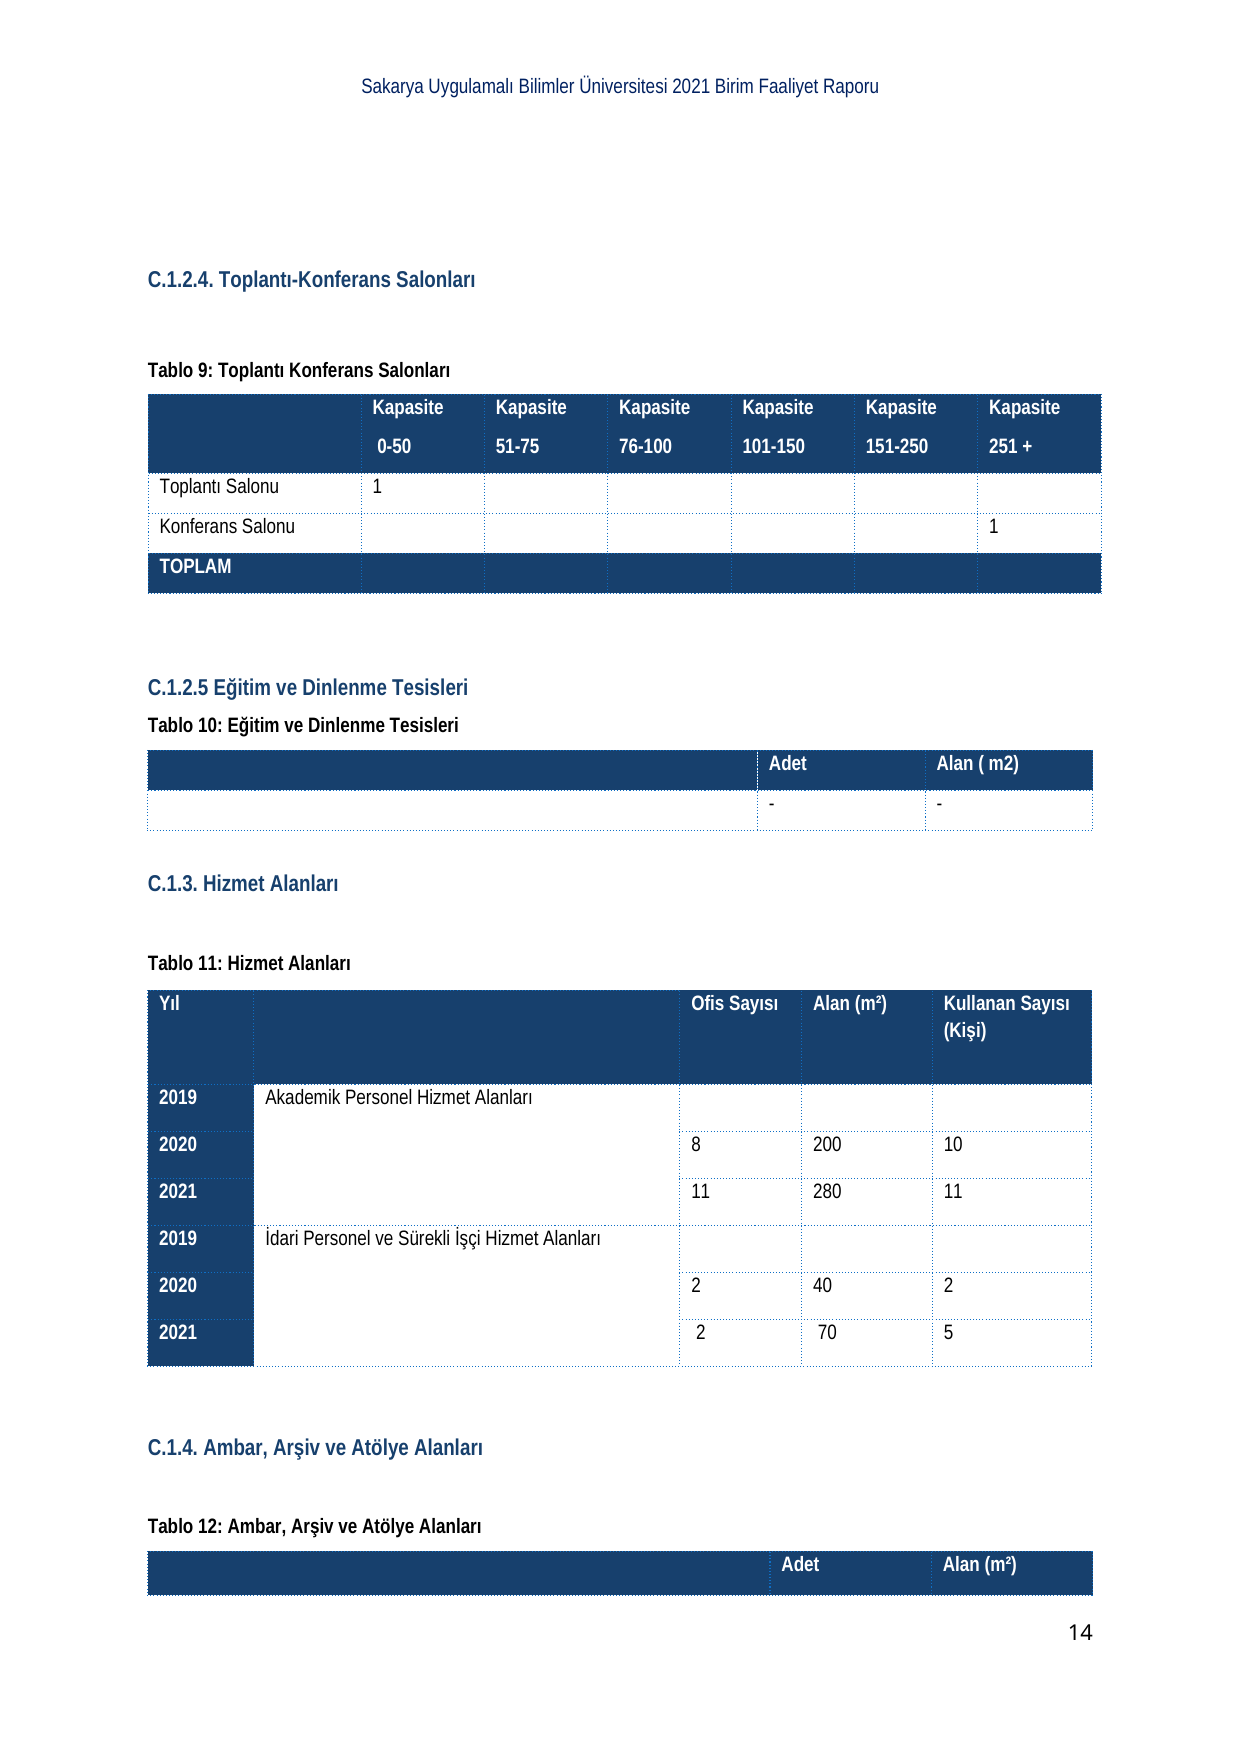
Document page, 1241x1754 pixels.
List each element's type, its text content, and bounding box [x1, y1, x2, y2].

table_cell 2 [932, 1272, 1092, 1319]
table_cell [854, 473, 978, 513]
table_cell - [758, 790, 925, 830]
table_cell [932, 1225, 1092, 1272]
table_cell [802, 1225, 932, 1272]
table_cell [608, 553, 731, 593]
table_header Alan (m²) [802, 990, 932, 1084]
table_cell [484, 553, 608, 593]
text Tablo 9: Toplantı Konferans Salonları [148, 357, 1093, 381]
table_header Kapasite 51-75 [484, 394, 608, 473]
table_header Adet [770, 1551, 931, 1595]
table_header Kapasite 251 + [978, 394, 1101, 473]
table_cell [608, 513, 731, 553]
table_cell [361, 553, 484, 593]
table_cell [802, 1084, 932, 1131]
table_cell 280 [802, 1178, 932, 1225]
table_header Alan (m²) [931, 1551, 1093, 1595]
subtitle C.1.4. Ambar, Arşiv ve Atölye Alanları [148, 1433, 1093, 1460]
table_cell [680, 1225, 802, 1272]
table_cell [731, 473, 854, 513]
table_cell 2021 [148, 1178, 254, 1225]
table_cell - [925, 790, 1093, 830]
table_cell 5 [932, 1319, 1092, 1366]
table_cell 8 [680, 1131, 802, 1178]
table_cell TOPLAM [148, 553, 361, 593]
table_cell 2020 [148, 1131, 254, 1178]
table_cell 2021 [148, 1319, 254, 1366]
table_header [148, 394, 361, 473]
table_cell [731, 513, 854, 553]
table_cell [608, 473, 731, 513]
table_cell [932, 1084, 1092, 1131]
table_cell [680, 1084, 802, 1131]
table_cell 2020 [148, 1272, 254, 1319]
table_cell 11 [680, 1178, 802, 1225]
table_cell 11 [932, 1178, 1092, 1225]
table_cell 1 [361, 473, 484, 513]
table_header Alan ( m2) [925, 750, 1093, 790]
table_cell [978, 473, 1101, 513]
table_cell 10 [932, 1131, 1092, 1178]
table_header Adet [758, 750, 925, 790]
table_cell [484, 473, 608, 513]
table_cell [361, 513, 484, 553]
text Tablo 10: Eğitim ve Dinlenme Tesisleri [148, 713, 1093, 737]
table_cell 2 [680, 1272, 802, 1319]
table_header Kapasite 101-150 [731, 394, 854, 473]
table_header [254, 990, 680, 1084]
table_cell 200 [802, 1131, 932, 1178]
table_cell 2019 [148, 1225, 254, 1272]
table_cell Toplantı Salonu [148, 473, 361, 513]
subtitle C.1.2.4. Toplantı-Konferans Salonları [148, 266, 1093, 292]
table_header [148, 750, 757, 790]
table_cell 1 [978, 513, 1101, 553]
subtitle C.1.2.5 Eğitim ve Dinlenme Tesisleri [148, 674, 1093, 700]
table_header Kapasite 0-50 [361, 394, 484, 473]
table_cell 70 [802, 1319, 932, 1366]
table_cell [854, 553, 978, 593]
table_cell [854, 513, 978, 553]
table_header Kapasite 76-100 [608, 394, 731, 473]
table_header Kullanan Sayısı (Kişi) [932, 990, 1092, 1084]
text Tablo 12: Ambar, Arşiv ve Atölye Alanları [148, 1514, 1093, 1538]
table_cell 2 [680, 1319, 802, 1366]
table_header [148, 1551, 770, 1595]
table_header Yıl [148, 990, 254, 1084]
table_cell Konferans Salonu [148, 513, 361, 553]
table_cell [484, 513, 608, 553]
table_header Ofis Sayısı [680, 990, 802, 1084]
table_cell [148, 790, 757, 830]
table_header Kapasite 151-250 [854, 394, 978, 473]
text Tablo 11: Hizmet Alanları [148, 951, 1093, 975]
table_cell [731, 553, 854, 593]
table_cell Akademik Personel Hizmet Alanları [254, 1084, 680, 1225]
table_cell 40 [802, 1272, 932, 1319]
table_cell [978, 553, 1101, 593]
subtitle C.1.3. Hizmet Alanları [148, 870, 1093, 897]
table_cell İdari Personel ve Sürekli İşçi Hizmet Alanları [254, 1225, 680, 1366]
table_cell 2019 [148, 1084, 254, 1131]
